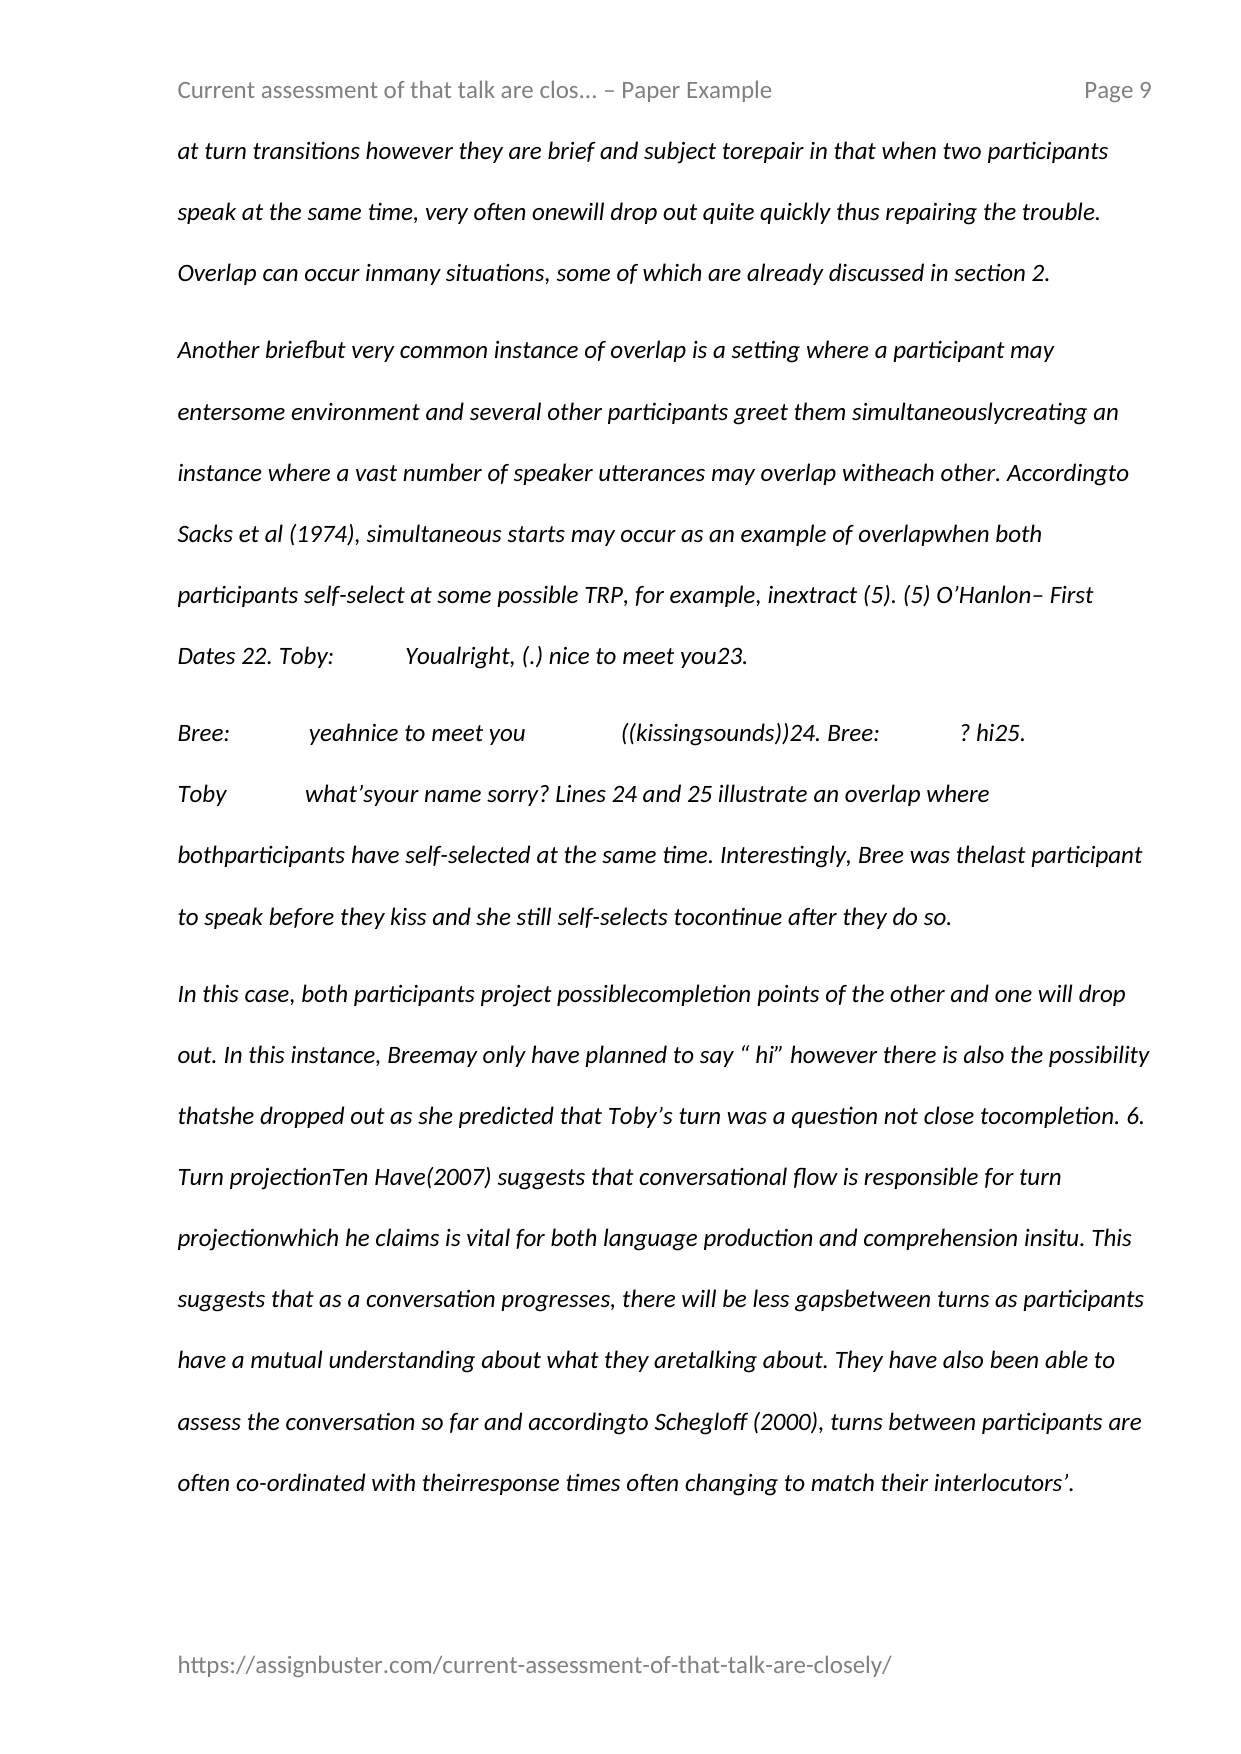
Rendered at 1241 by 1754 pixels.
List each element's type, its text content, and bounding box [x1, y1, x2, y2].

text Bree: yeahnice to meet you ((kissingsounds))24. Bree: ? hi25. Toby what’syour name sorry? Lines 24 and 25 illustrate an overlap where bothparticipants have self-selected at the same time. Interestingly, Bree was thelast participant to speak before they kiss and she still self-selects tocontinue after they do so. [177, 717, 1152, 931]
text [177, 135, 1152, 287]
text Another briefbut very common instance of overlap is a setting where a participant may entersome environment and several other participants greet them simultaneouslycreating an instance where a vast number of speaker utterances may overlap witheach other. Accordingto Sacks et al (1974), simultaneous starts may occur as an example of overlapwhen both participants self-select at some possible TRP, for example, inextract (5). (5) O’Hanlon– First Dates 22. Toby: Youalright, (.) nice to meet you23. [177, 334, 1152, 670]
text In this case, both participants project possiblecompletion points of the other and one will drop out. In this instance, Breemay only have planned to say “ hi” however there is also the possibility thatshe dropped out as she predicted that Toby’s turn was a question not close tocompletion. 6. Turn projectionTen Have(2007) suggests that conversational flow is responsible for turn projectionwhich he claims is vital for both language production and comprehension insitu. This suggests that as a conversation progresses, there will be less gapsbetween turns as participants have a mutual understanding about what they aretalking about. They have also been able to assess the conversation so far and accordingto Schegloff (2000), turns between participants are often co-ordinated with theirresponse times often changing to match their interlocutors’. [177, 978, 1152, 1497]
